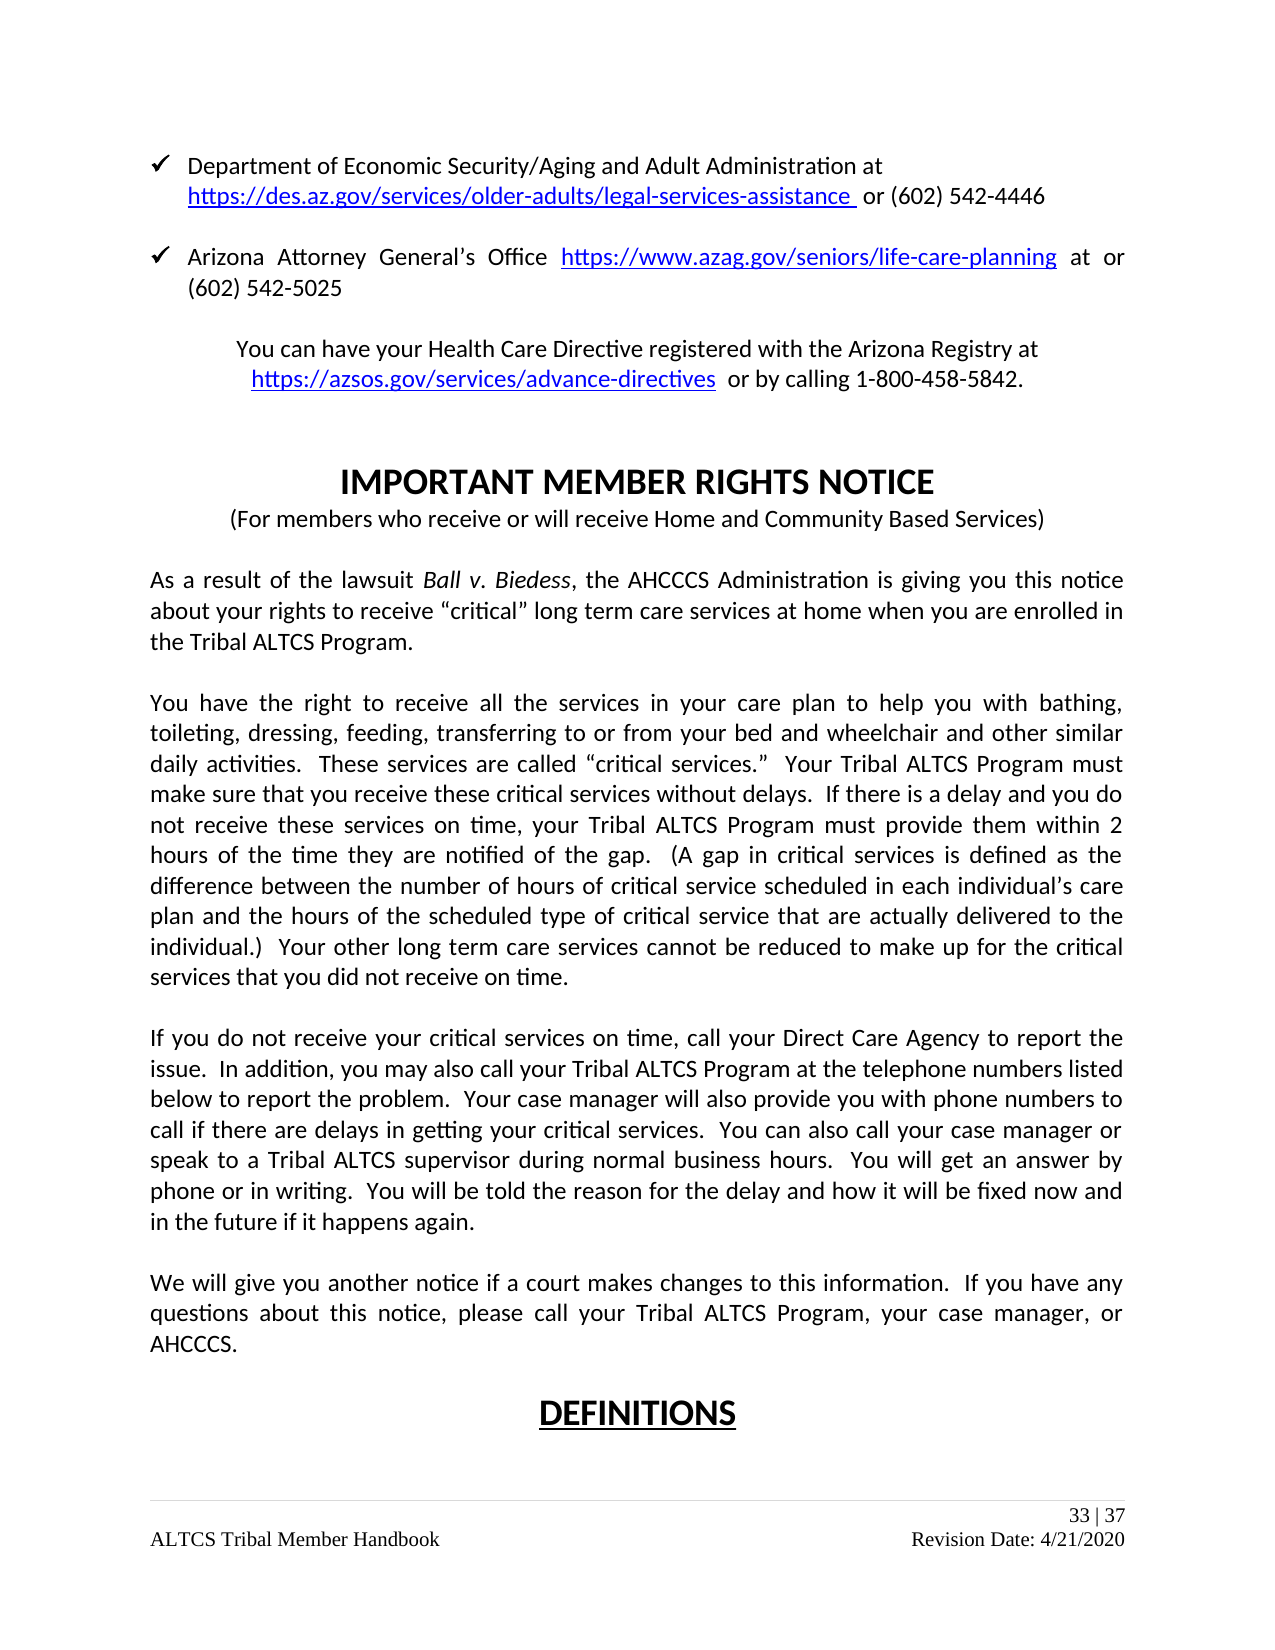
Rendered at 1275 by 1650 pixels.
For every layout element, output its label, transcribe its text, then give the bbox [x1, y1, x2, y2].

text We will give you another notice if a court makes changes to this information. If you have any questions about this notice, please call your Tribal ALTCS Program, your case manager, or AHCCCS. [150, 1267, 1125, 1358]
list Department of Economic Security/Aging and Adult Administration at https://des.az.gov/services/older-adults/legal-services-assistance or (602) 542-4446 [150, 150, 1125, 211]
text You can have your Health Care Directive registered with the Arizona Registry at https://azsos.gov/services/advance-directives or by calling 1-800-458-5842. [150, 333, 1125, 394]
text You have the right to receive all the services in your care plan to help you with bathing, toileting, dressing, feeding, transferring to or from your bed and wheelchair and other similar daily activities. These services are called “critical services.” Your Tribal ALTCS Program must make sure that you receive these critical services without delays. If there is a delay and you do not receive these services on time, your Tribal ALTCS Program must provide them within 2 hours of the time they are notified of the gap. (A gap in critical services is defined as the difference between the number of hours of critical service scheduled in each individual’s care plan and the hours of the scheduled type of critical service that are actually delivered to the individual.) Your other long term care services cannot be reduced to make up for the critical services that you did not receive on time. [150, 687, 1125, 992]
text IMPORTANT MEMBER RIGHTS NOTICE [150, 458, 1125, 504]
text If you do not receive your critical services on time, call your Direct Care Agency to report the issue. In addition, you may also call your Tribal ALTCS Program at the telephone numbers listed below to report the problem. Your case manager will also provide you with phone numbers to call if there are delays in getting your critical services. You can also call your case manager or speak to a Tribal ALTCS supervisor during normal business hours. You will get an answer by phone or in writing. You will be told the reason for the delay and how it will be fixed now and in the future if it happens again. [150, 1022, 1125, 1236]
list Arizona Attorney General’s Office https://www.azag.gov/seniors/life-care-planning at or (602) 542-5025 [150, 242, 1125, 303]
text As a result of the lawsuit Ball v. Biedess, the AHCCCS Administration is giving you this notice about your rights to receive “critical” long term care services at home when you are enrolled in the Tribal ALTCS Program. [150, 565, 1125, 656]
text (For members who receive or will receive Home and Community Based Services) [150, 504, 1125, 534]
text DEFINITIONS [150, 1389, 1125, 1434]
